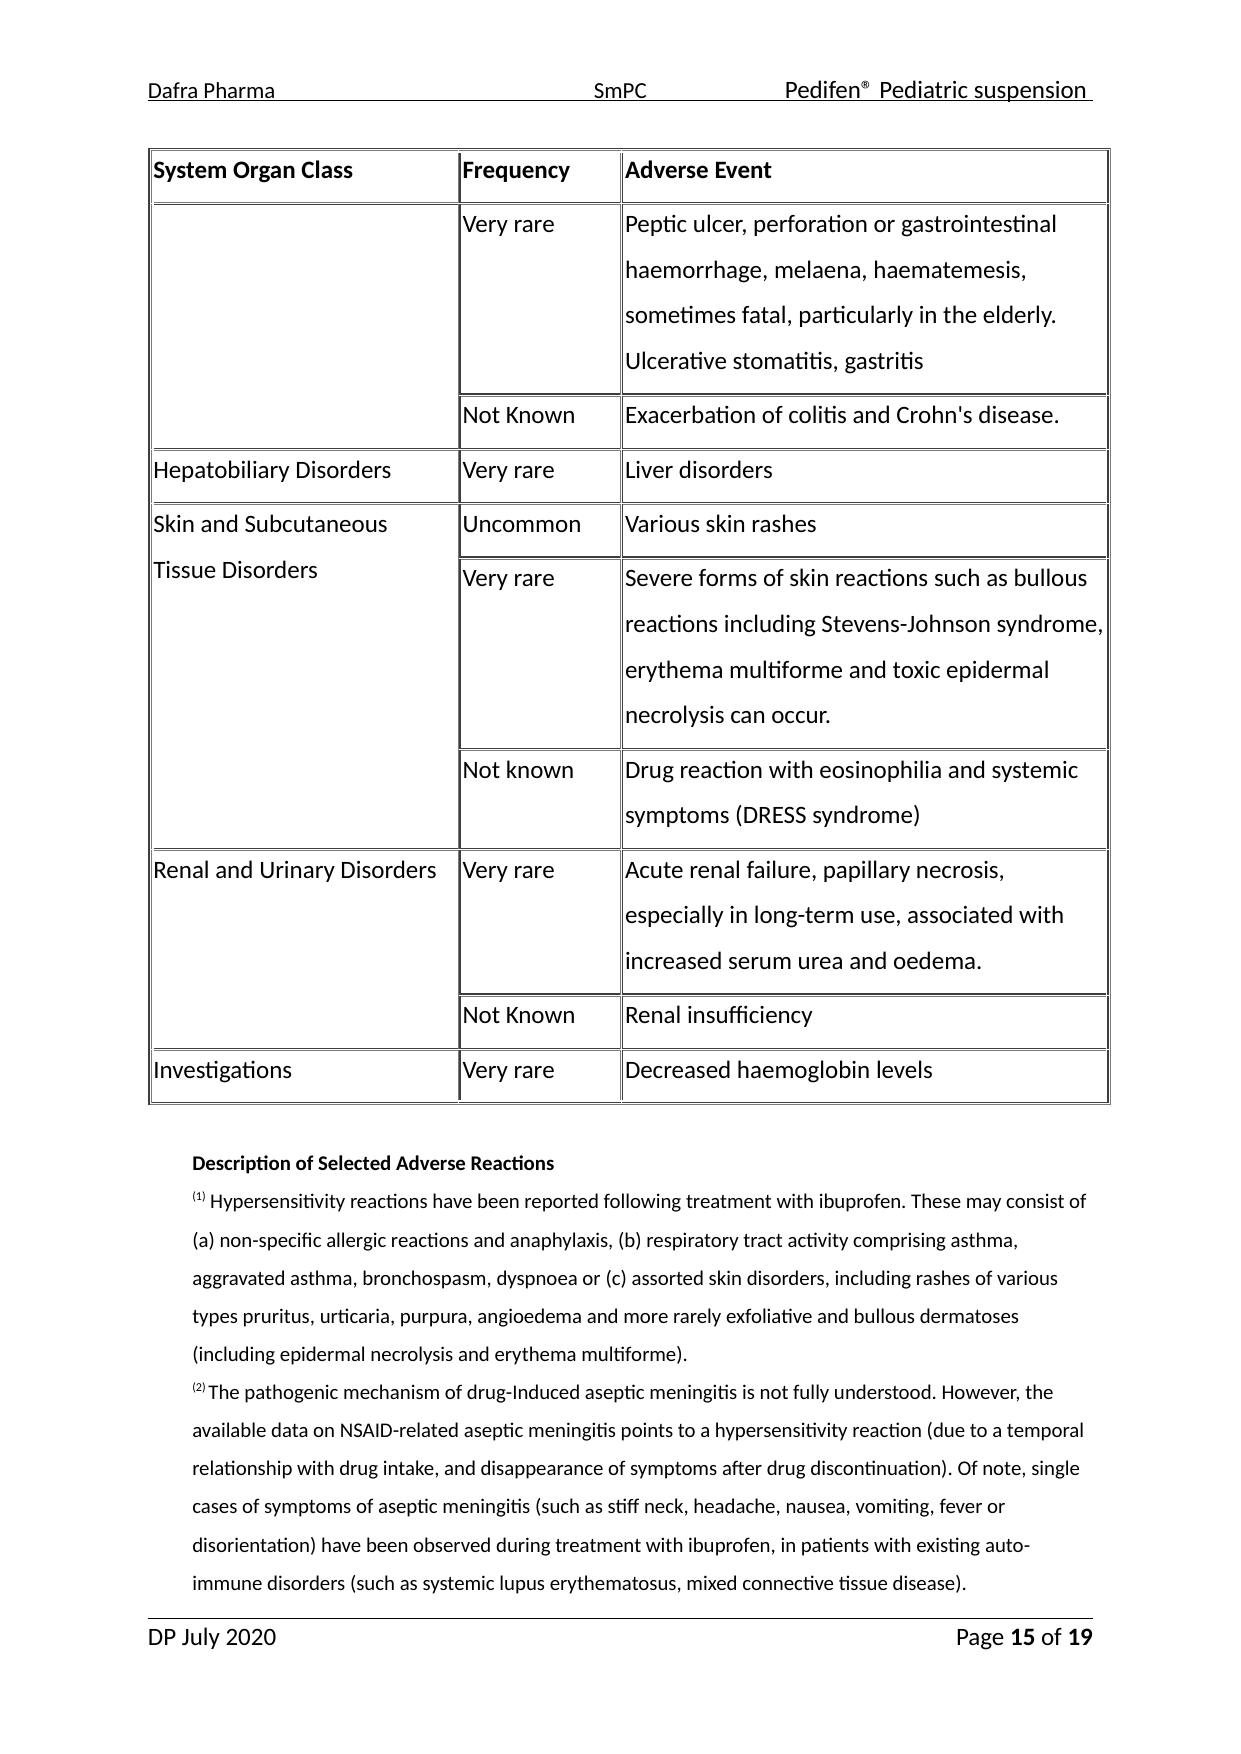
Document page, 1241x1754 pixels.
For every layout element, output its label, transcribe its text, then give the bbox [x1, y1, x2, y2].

table_cell Very rare [459, 1051, 622, 1102]
list (1) Hypersensitivity reactions have been reported following treatment with ibuprofen. These may consist of (a) non-specific allergic reactions and anaphylaxis, (b) respiratory tract activity comprising asthma, aggravated asthma, bronchospasm, dyspnoea or (c) assorted skin disorders, including rashes of various types pruritus, urticaria, purpura, angioedema and more rarely exfoliative and bullous dermatoses (including epidermal necrolysis and erythema multiforme). [192, 1189, 1093, 1367]
table_cell Not Known [461, 397, 620, 448]
table_cell Peptic ulcer, perforation or gastrointestinal haemorrhage, melaena, haematemesis, sometimes fatal, particularly in the elderly. Ulcerative stomatitis, gastritis [622, 202, 1109, 393]
table_cell Renal and Urinary Disorders [150, 848, 459, 1048]
table_cell Very rare [461, 205, 620, 393]
table_cell Decreased haemoglobin levels [622, 1048, 1109, 1102]
table_header Adverse Event [622, 151, 1107, 202]
table_cell Renal insufficiency [623, 993, 1108, 1048]
table_cell Skin and Subcutaneous Tissue Disorders [150, 502, 459, 848]
table_cell Liver disorders [622, 448, 1109, 502]
table_cell Various skin rashes [622, 502, 1109, 556]
table_cell Not known [461, 751, 620, 848]
table_cell Very rare [461, 451, 620, 502]
table_cell Hepatobiliary Disorders [150, 448, 459, 502]
table_cell Uncommon [461, 505, 620, 556]
table_cell Severe forms of skin reactions such as bullous reactions including Stevens-Johnson syndrome, erythema multiforme and toxic epidermal necrolysis can occur. [623, 556, 1108, 748]
table_cell Very rare [461, 851, 620, 993]
table_cell Very rare [461, 560, 620, 748]
table_cell Not Known [461, 997, 620, 1048]
list (2) The pathogenic mechanism of drug-Induced aseptic meningitis is not fully understood. However, the available data on NSAID-related aseptic meningitis points to a hypersensitivity reaction (due to a temporal relationship with drug intake, and disappearance of symptoms after drug discontinuation). Of note, single cases of symptoms of aseptic meningitis (such as stiff neck, headache, nausea, vomiting, fever or disorientation) have been observed during treatment with ibuprofen, in patients with existing auto-immune disorders (such as systemic lupus erythematosus, mixed connective tissue disease). [192, 1379, 1093, 1595]
list Description of Selected Adverse Reactions [192, 1151, 1093, 1176]
table_cell Investigations [150, 1048, 459, 1102]
table_cell Acute renal failure, papillary necrosis, especially in long-term use, associated with increased serum urea and oedema. [622, 848, 1109, 993]
table_header Frequency [459, 151, 622, 202]
table_header System Organ Class [150, 149, 459, 202]
table_cell Exacerbation of colitis and Crohn's disease. [623, 393, 1108, 448]
table_cell Drug reaction with eosinophilia and systemic symptoms (DRESS syndrome) [622, 748, 1109, 848]
